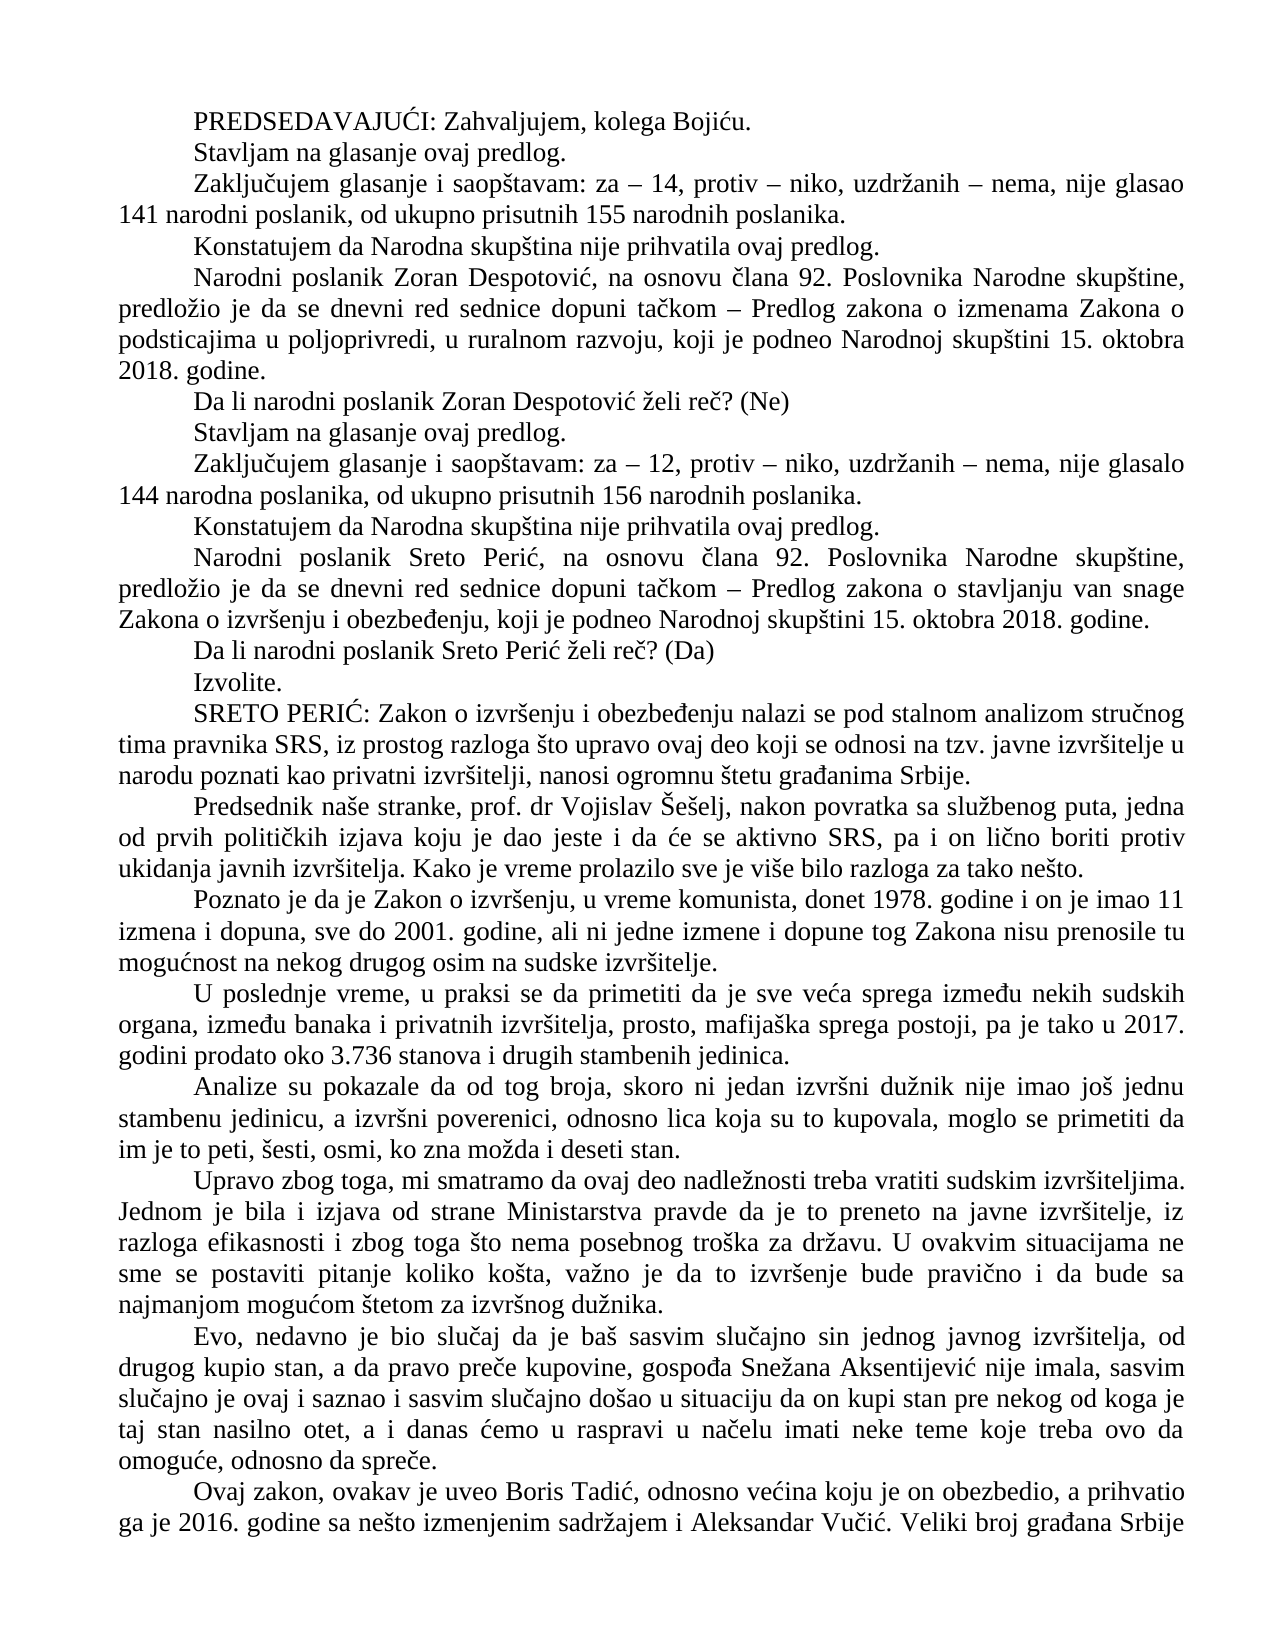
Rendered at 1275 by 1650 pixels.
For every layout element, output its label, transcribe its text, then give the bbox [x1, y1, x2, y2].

text Narodni poslanik Sreto Perić, na osnovu člana 92. Poslovnika Narodne skupštine, predložio je da se dnevni red sednice dopuni tačkom – Predlog zakona o stavljanju van snage Zakona o izvršenju i obezbeđenju, koji je podneo Narodnoj skupštini 15. oktobra 2018. godine. [118, 541, 1186, 634]
text Da li narodni poslanik Zoran Despotović želi reč? (Ne) [118, 385, 1186, 416]
text U poslednje vreme, u praksi se da primetiti da je sve veća sprega između nekih sudskih organa, između banaka i privatnih izvršitelja, prosto, mafijaška sprega postoji, pa je tako u 2017. godini prodato oko 3.736 stanova i drugih stambenih jedinica. [118, 977, 1186, 1071]
text Upravo zbog toga, mi smatramo da ovaj deo nadležnosti treba vratiti sudskim izvršiteljima. Jednom je bila i izjava od strane Ministarstva pravde da je to preneto na javne izvršitelje, iz razloga efikasnosti i zbog toga što nema posebnog troška za državu. U ovakvim situacijama ne sme se postaviti pitanje koliko košta, važno je da to izvršenje bude pravično i da bude sa najmanjom mogućom štetom za izvršnog dužnika. [118, 1164, 1186, 1320]
text Stavljam na glasanje ovaj predlog. [118, 136, 1186, 167]
text Poznato je da je Zakon o izvršenju, u vreme komunista, donet 1978. godine i on je imao 11 izmena i dopuna, sve do 2001. godine, ali ni jedne izmene i dopune tog Zakona nisu prenosile tu mogućnost na nekog drugog osim na sudske izvršitelje. [118, 884, 1186, 977]
text Narodni poslanik Zoran Despotović, na osnovu člana 92. Poslovnika Narodne skupštine, predložio je da se dnevni red sednice dopuni tačkom – Predlog zakona o izmenama Zakona o podsticajima u poljoprivredi, u ruralnom razvoju, koji je podneo Narodnoj skupštini 15. oktobra 2018. godine. [118, 261, 1186, 385]
text SRETO PERIĆ: Zakon o izvršenju i obezbeđenju nalazi se pod stalnom analizom stručnog tima pravnika SRS, iz prostog razloga što upravo ovaj deo koji se odnosi na tzv. javne izvršitelje u narodu poznati kao privatni izvršitelji, nanosi ogromnu štetu građanima Srbije. [118, 697, 1186, 790]
text Zaključujem glasanje i saopštavam: za – 12, protiv – niko, uzdržanih – nema, nije glasalo 144 narodna poslanika, od ukupno prisutnih 156 narodnih poslanika. [118, 448, 1186, 510]
text Konstatujem da Narodna skupština nije prihvatila ovaj predlog. [118, 229, 1186, 261]
text Zaključujem glasanje i saopštavam: za – 14, protiv – niko, uzdržanih – nema, nije glasao 141 narodni poslanik, od ukupno prisutnih 155 narodnih poslanika. [118, 167, 1186, 229]
text Stavljam na glasanje ovaj predlog. [118, 416, 1186, 448]
text Izvolite. [118, 666, 1186, 697]
text Da li narodni poslanik Sreto Perić želi reč? (Da) [118, 634, 1186, 666]
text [118, 1475, 1186, 1538]
text Predsednik naše stranke, prof. dr Vojislav Šešelj, nakon povratka sa službenog puta, jedna od prvih političkih izjava koju je dao jeste i da će se aktivno SRS, pa i on lično boriti protiv ukidanja javnih izvršitelja. Kako je vreme prolazilo sve je više bilo razloga za tako nešto. [118, 790, 1186, 884]
text Analize su pokazale da od tog broja, skoro ni jedan izvršni dužnik nije imao još jednu stambenu jedinicu, a izvršni poverenici, odnosno lica koja su to kupovala, moglo se primetiti da im je to peti, šesti, osmi, ko zna možda i deseti stan. [118, 1071, 1186, 1164]
text PREDSEDAVAJUĆI: Zahvaljujem, kolega Bojiću. [118, 105, 1186, 136]
text Evo, nedavno je bio slučaj da je baš sasvim slučajno sin jednog javnog izvršitelja, od drugog kupio stan, a da pravo preče kupovine, gospođa Snežana Aksentijević nije imala, sasvim slučajno je ovaj i saznao i sasvim slučajno došao u situaciju da on kupi stan pre nekog od koga je taj stan nasilno otet, a i danas ćemo u raspravi u načelu imati neke teme koje treba ovo da omoguće, odnosno da spreče. [118, 1320, 1186, 1475]
text Konstatujem da Narodna skupština nije prihvatila ovaj predlog. [118, 510, 1186, 541]
